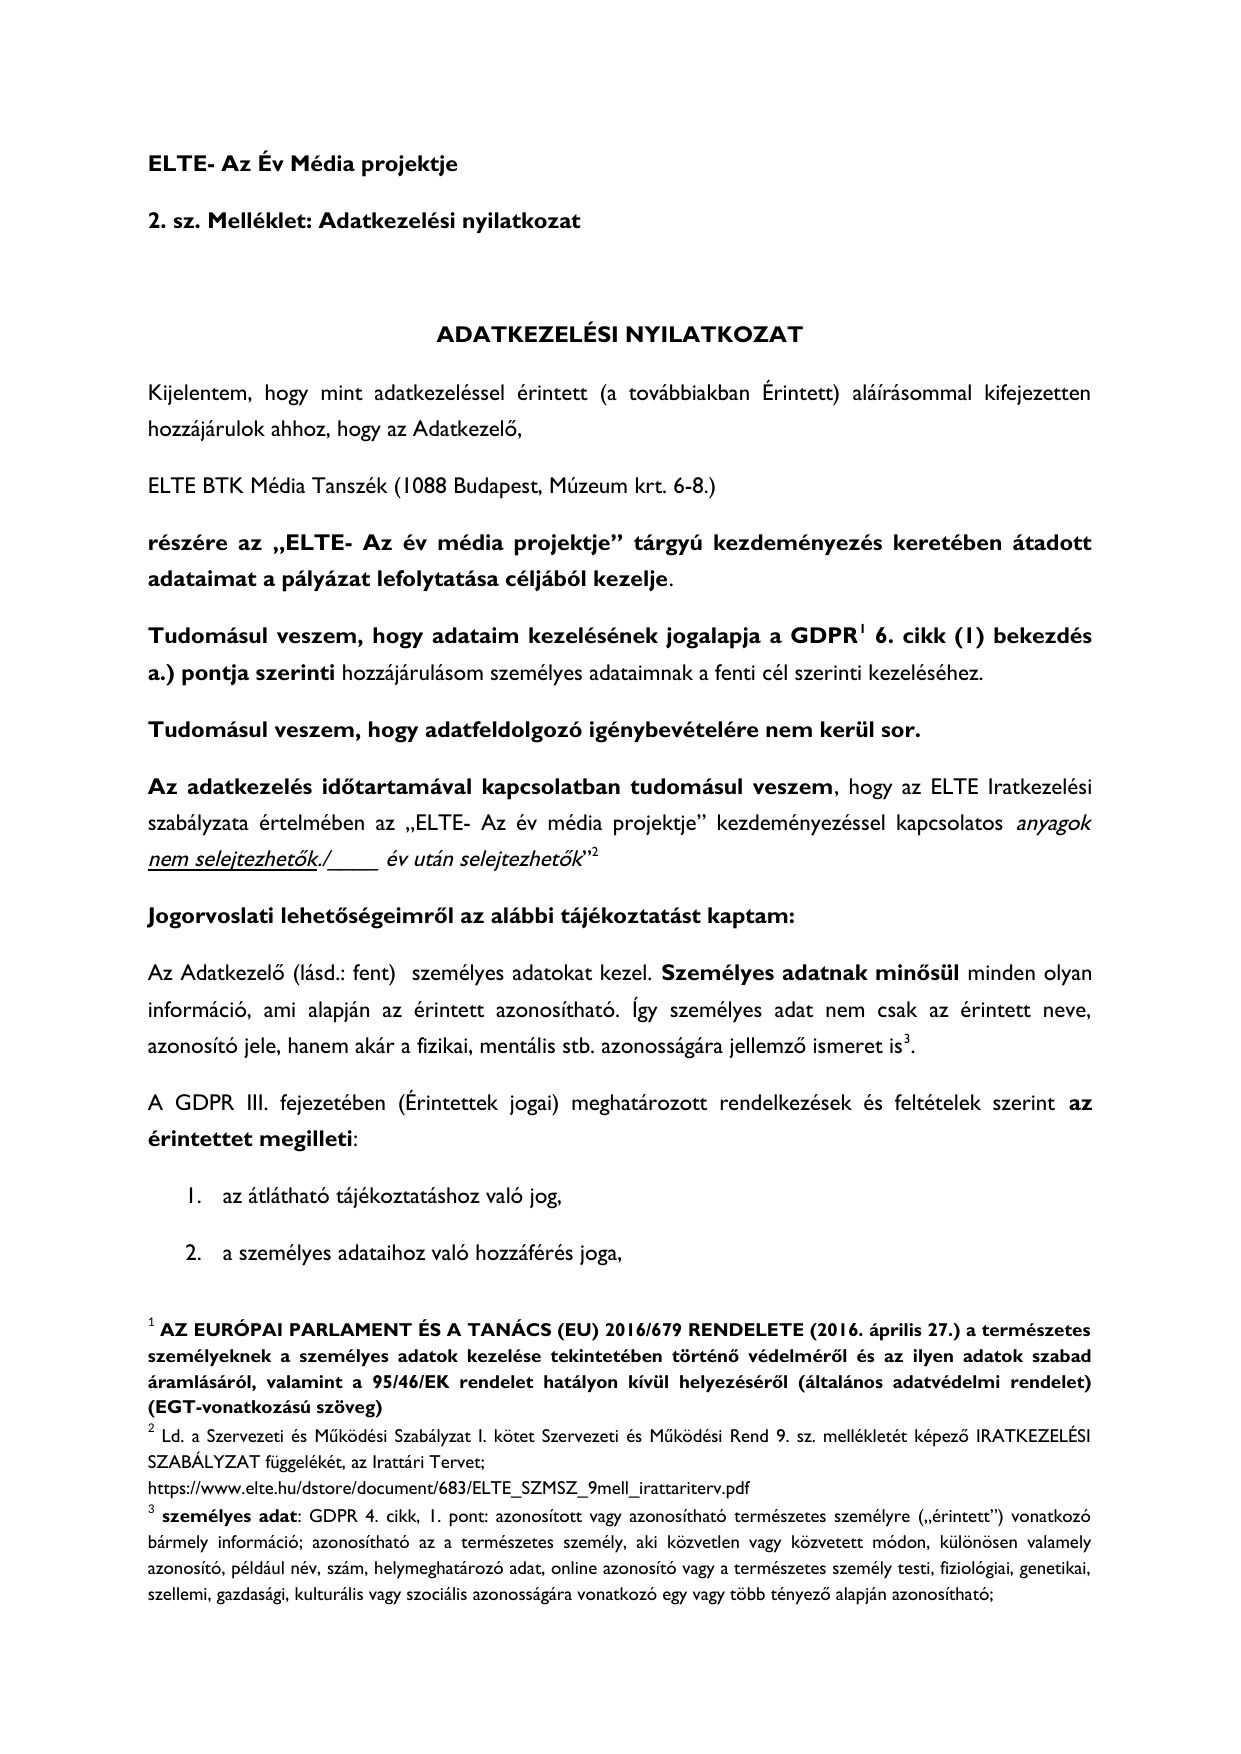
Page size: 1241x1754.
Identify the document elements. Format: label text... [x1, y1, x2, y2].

text Tudomásul veszem, hogy adatfeldolgozó igénybevételére nem kerül sor. [148, 713, 1093, 744]
text ELTE BTK Média Tanszék (1088 Budapest, Múzeum krt. 6-8.) [148, 469, 1093, 501]
text ELTE- Az Év Média projektje [148, 148, 1093, 179]
text részére az „ELTE- Az év média projektje” tárgyú kezdeményezés keretében átadott adataimat a pályázat lefolytatása céljából kezelje. [148, 526, 1093, 594]
text A GDPR III. fejezetében (Érintettek jogai) meghatározott rendelkezések és feltételek szerint az érintettet megilleti: [148, 1086, 1093, 1154]
text Jogorvoslati lehetőségeimről az alábbi tájékoztatást kaptam: [148, 900, 1093, 931]
text Kijelentem, hogy mint adatkezeléssel érintett (a továbbiakban Érintett) aláírásommal kifejezetten hozzájárulok ahhoz, hogy az Adatkezelő, [148, 376, 1093, 444]
text Az adatkezelés időtartamával kapcsolatban tudomásul veszem, hogy az ELTE Iratkezelési szabályzata értelmében az „ELTE- Az év média projektje” kezdeményezéssel kapcsolatos anyagok nem selejtezhetők./____ év után selejtezhetők” [148, 770, 1093, 874]
list a személyes adataihoz való hozzáférés joga, [185, 1237, 1093, 1268]
text 2. sz. Melléklet: Adatkezelési nyilatkozat [148, 205, 1093, 236]
text ADATKEZELÉSI NYILATKOZAT [148, 319, 1093, 350]
text Tudomásul veszem, hogy adataim kezelésének jogalapja a GDPR 6. cikk (1) bekezdés a.) pontja szerinti hozzájárulásom személyes adataimnak a fenti cél szerinti kezeléséhez. [148, 620, 1093, 687]
list az átlátható tájékoztatáshoz való jog, [185, 1180, 1093, 1211]
text Az Adatkezelő (lásd.: fent) személyes adatokat kezel. Személyes adatnak minősül minden olyan információ, ami alapján az érintett azonosítható. Így személyes adat nem csak az érintett neve, azonosító jele, hanem akár a fizikai, mentális stb. azonosságára jellemző ismeret is. [148, 957, 1093, 1061]
